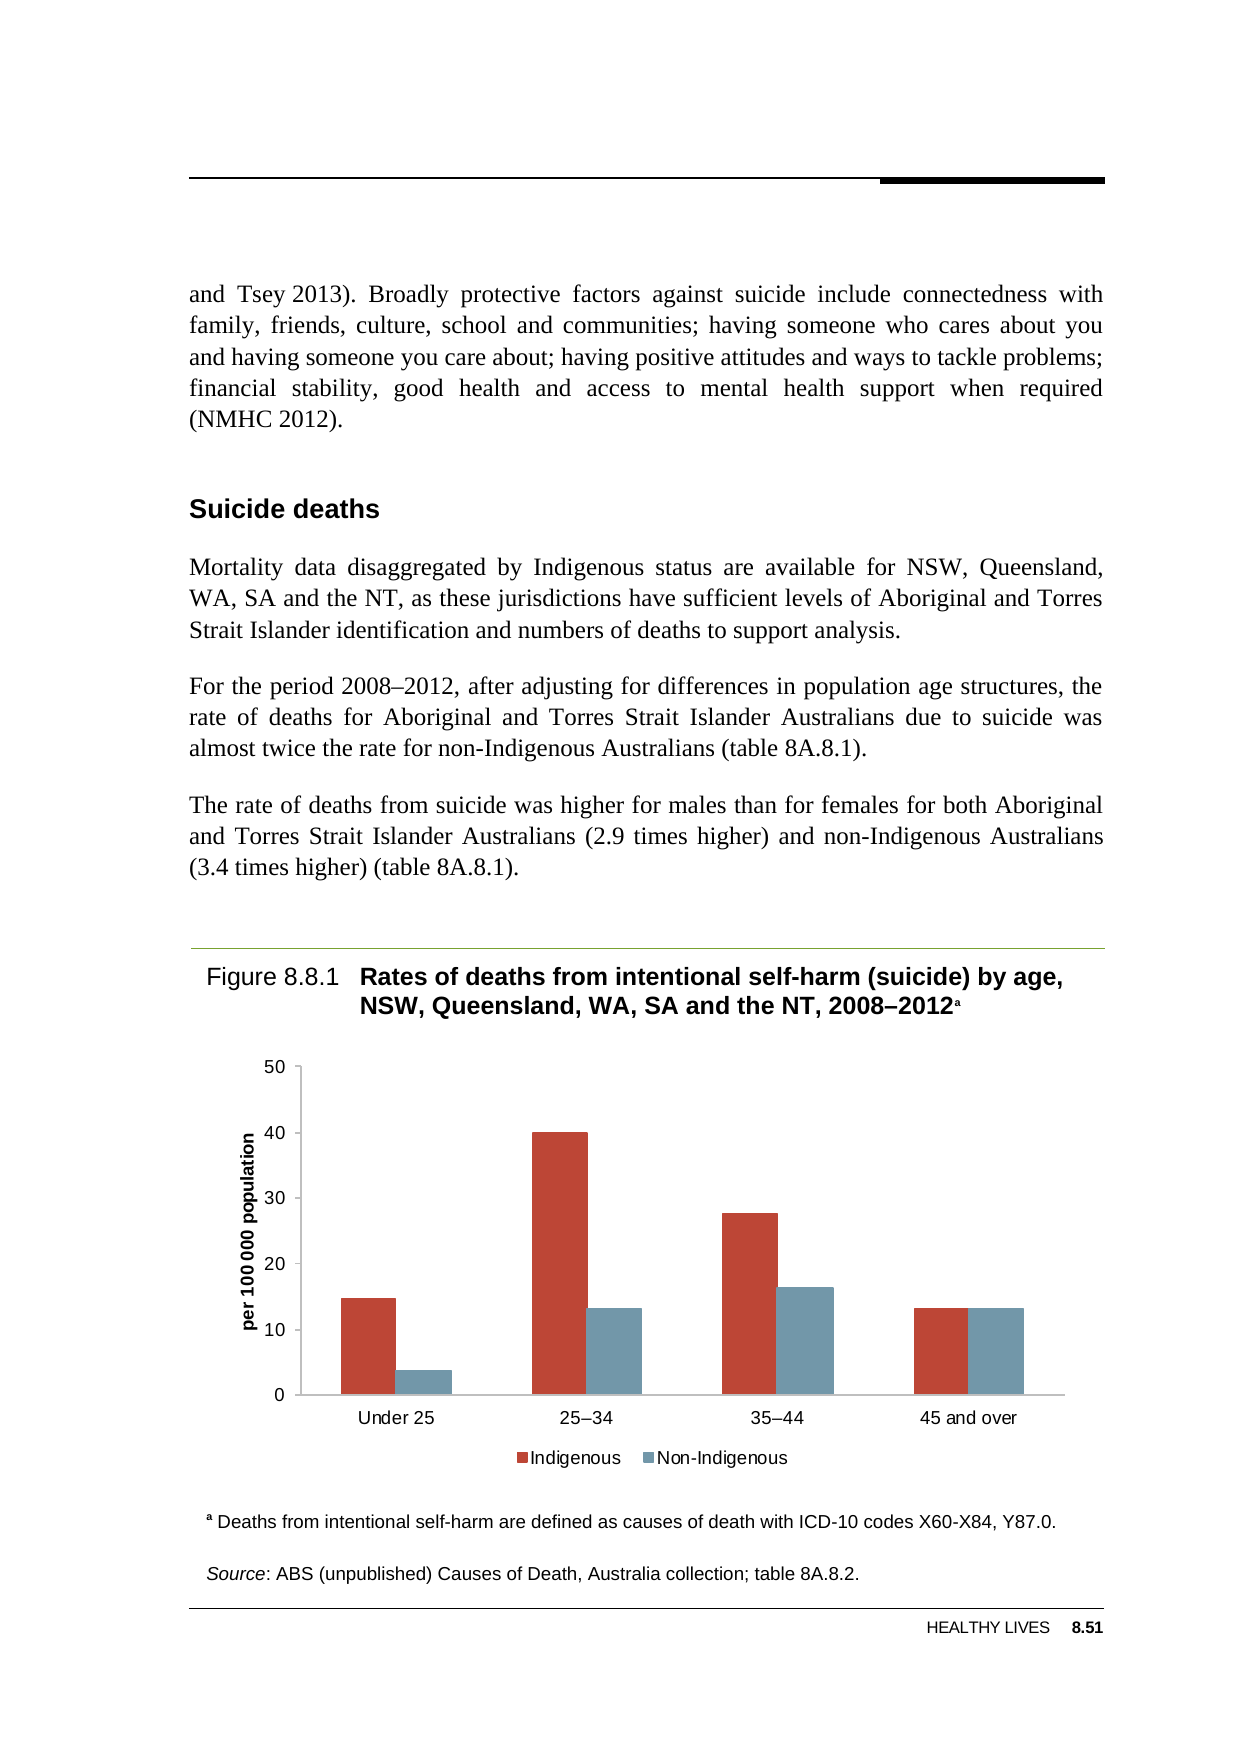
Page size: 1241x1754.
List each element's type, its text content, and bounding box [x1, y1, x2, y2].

text For the period 2008–2012, after adjusting for differences in population age structures, the rate of deaths for Aboriginal and Torres Strait Islander Australians due to suicide was almost twice the rate for non-Indigenous Australians (table 8A.8.1). [189, 668, 1104, 762]
table_cell a Deaths from intentional self-harm are defined as causes of death with ICD-10 codes X60-X84, Y87.0. [191, 1501, 1105, 1553]
text Mortality data disaggregated by Indigenous status are available for NSW, Queensland, WA, SA and the NT, as these jurisdictions have sufficient levels of Aboriginal and Torres Strait Islander identification and numbers of deaths to support analysis. [189, 550, 1104, 643]
table_cell Source: ABS (unpublished) Causes of Death, Australia collection; table 8A.8.2. [191, 1554, 1105, 1606]
table_cell [191, 1028, 1105, 1501]
table_header Figure 8.8.1 Rates of deaths from intentional self-harm (suicide) by age, NSW, Queensland, WA, SA and the NT, 2008–2012a [191, 949, 1105, 1028]
subtitle Suicide deaths [189, 491, 1104, 525]
text The rate of deaths from suicide was higher for males than for females for both Aboriginal and Torres Strait Islander Australians (2.9 times higher) and non-Indigenous Australians (3.4 times higher) (table 8A.8.1). [189, 787, 1104, 881]
